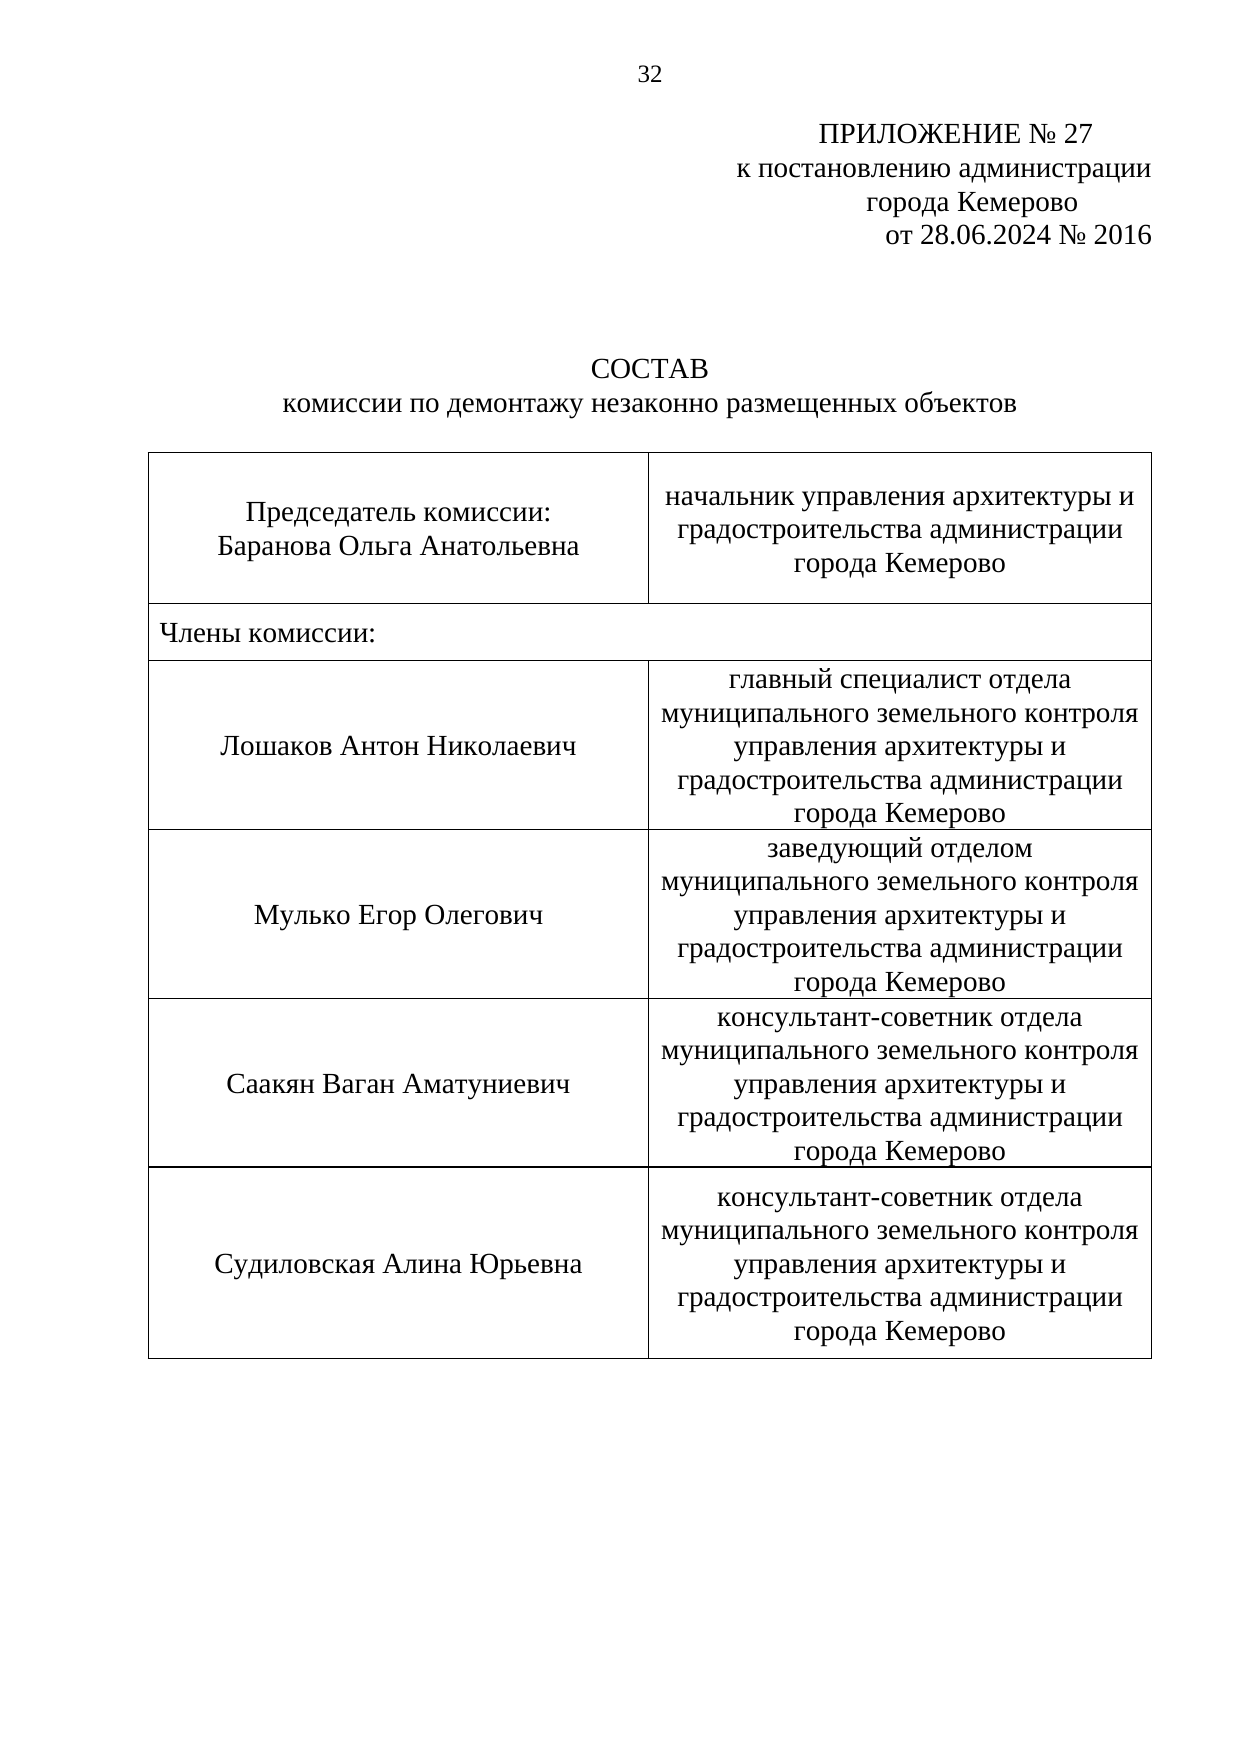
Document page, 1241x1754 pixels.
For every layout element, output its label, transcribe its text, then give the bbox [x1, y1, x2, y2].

text города Кемерово [148, 184, 1078, 217]
table_cell Лошаков Антон Николаевич [149, 661, 648, 829]
table_header начальник управления архитектуры и градостроительства администрации города Кемерово [649, 453, 1151, 603]
text комиссии по демонтажу незаконно размещенных объектов [148, 385, 1152, 418]
text к постановлению администрации [148, 150, 1152, 184]
table_header Председатель комиссии: Баранова Ольга Анатольевна [149, 453, 648, 603]
text от 28.06.2024 № 2016 [148, 217, 1152, 251]
table_cell Мулько Егор Олегович [149, 830, 648, 998]
table_cell главный специалист отдела муниципального земельного контроля управления архитектуры и градостроительства администрации города Кемерово [649, 661, 1151, 829]
table_cell Члены комиссии: [149, 604, 1151, 660]
table_cell Судиловская Алина Юрьевна [149, 1168, 648, 1358]
text СОСТАВ [148, 351, 1152, 385]
table_cell Саакян Ваган Аматуниевич [149, 999, 648, 1166]
text ПРИЛОЖЕНИЕ № 27 [148, 117, 1093, 150]
table_cell заведующий отделом муниципального земельного контроля управления архитектуры и градостроительства администрации города Кемерово [649, 830, 1151, 998]
table_cell консультант-советник отдела муниципального земельного контроля управления архитектуры и градостроительства администрации города Кемерово [649, 1168, 1151, 1358]
table_cell консультант-советник отдела муниципального земельного контроля управления архитектуры и градостроительства администрации города Кемерово [649, 999, 1151, 1166]
